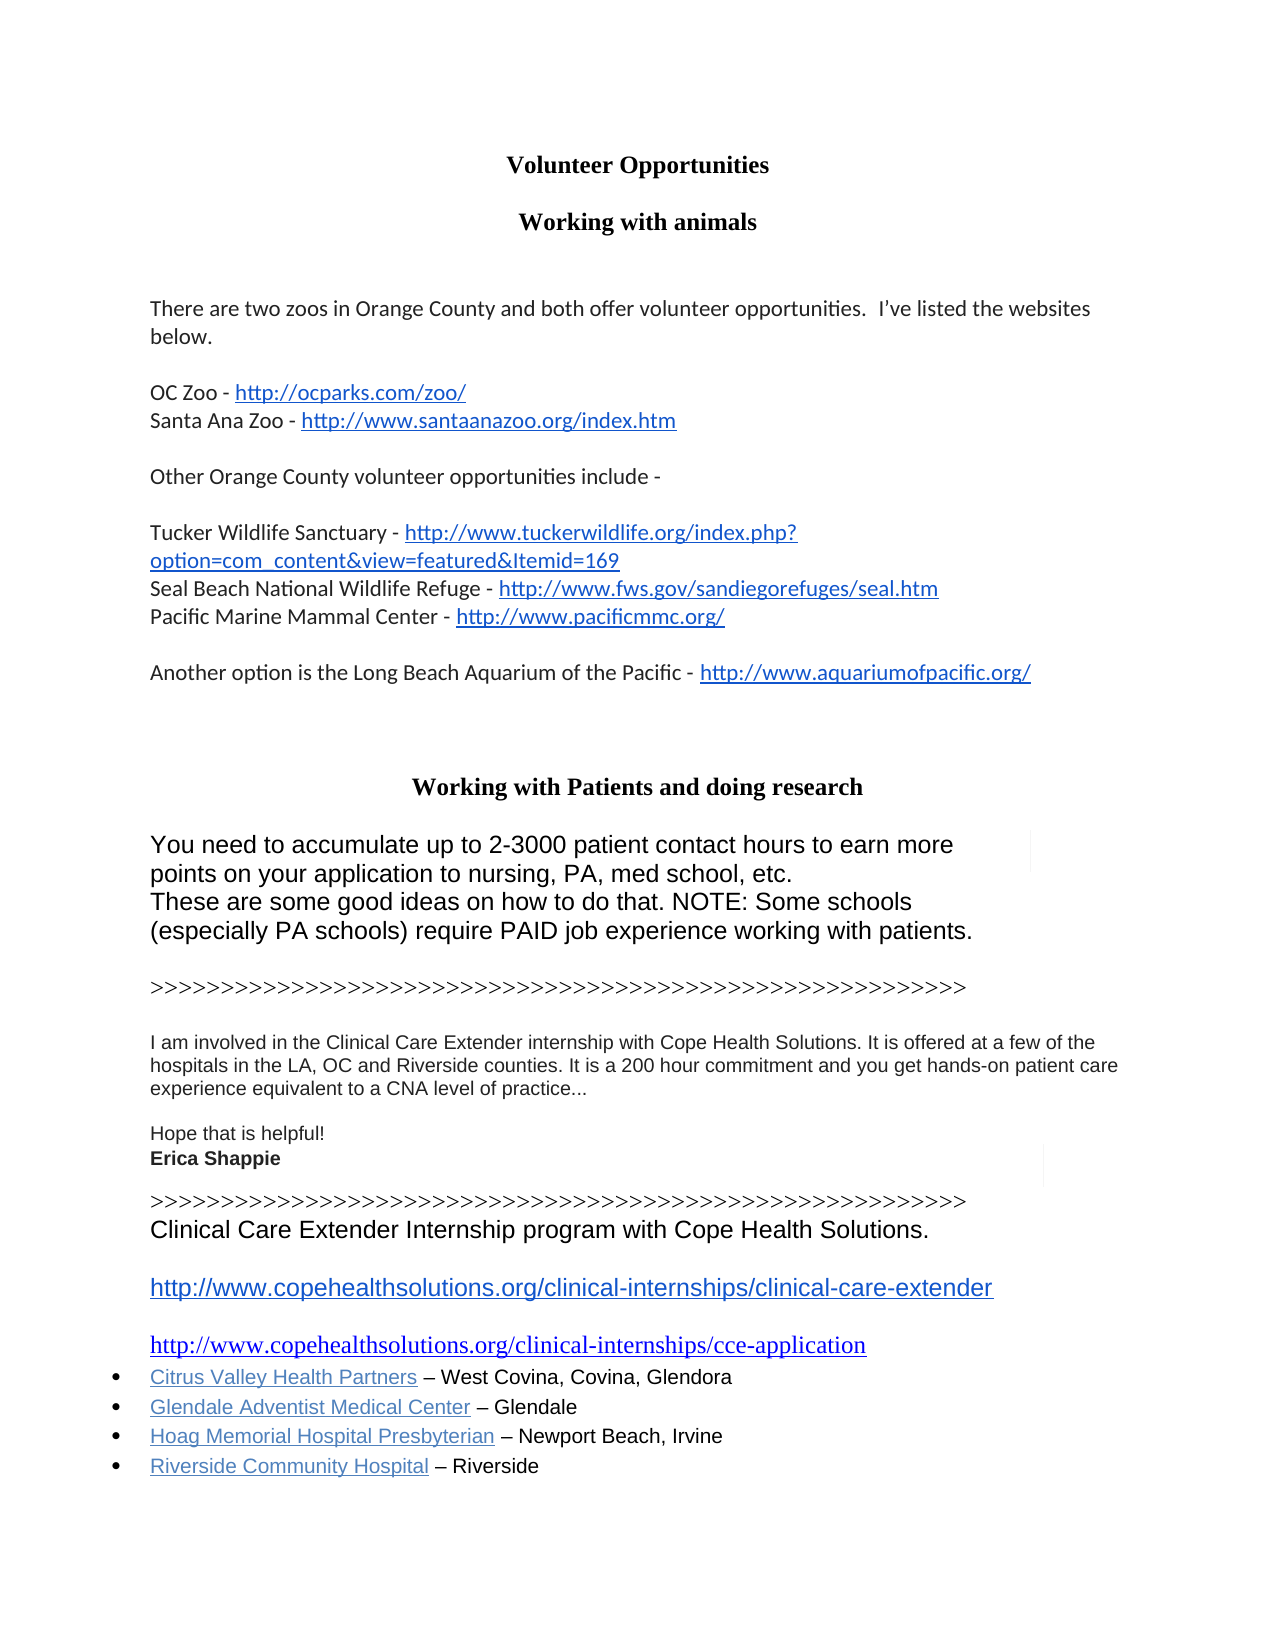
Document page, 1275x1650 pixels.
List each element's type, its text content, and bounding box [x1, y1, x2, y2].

list Citrus Valley Health Partners – West Covina, Covina, Glendora [112, 1359, 1125, 1389]
text Santa Ana Zoo - http://www.santaanazoo.org/index.htm [150, 406, 1125, 434]
list Glendale Adventist Medical Center – Glendale [112, 1389, 1125, 1419]
list Riverside Community Hospital – Riverside [112, 1448, 1125, 1478]
text http://www.copehealthsolutions.org/clinical-internships/clinical-care-extender [150, 1273, 1125, 1302]
text http://www.copehealthsolutions.org/clinical-internships/cce-application [150, 1331, 1125, 1359]
text OC Zoo - http://ocparks.com/zoo/ [150, 378, 1125, 406]
text Volunteer Opportunities [150, 150, 1125, 179]
table_header You need to accumulate up to 2-3000 patient contact hours to earn more points on your application to nursing, PA, med school, etc. These are some good ideas on how to do that. NOTE: Some schools (especially PA schools) require PAID job experience working with patients. [150, 830, 1029, 973]
text Seal Beach National Wildlife Refuge - http://www.fws.gov/sandiegorefuges/seal.htm [150, 574, 1125, 602]
table_header [150, 1145, 1042, 1187]
text I am involved in the Clinical Care Extender internship with Cope Health Solutions. It is offered at a few of the hospitals in the LA, OC and Riverside counties. It is a 200 hour commitment and you get hands-on patient care experience equivalent to a CNA level of practice... [150, 1031, 1125, 1099]
text >>>>>>>>>>>>>>>>>>>>>>>>>>>>>>>>>>>>>>>>>>>>>>>>>>>>>>>>>> [150, 1187, 1125, 1216]
text Tucker Wildlife Sanctuary - http://www.tuckerwildlife.org/index.php?option=com_content&view=featured&Itemid=169 [150, 518, 1125, 574]
text There are two zoos in Orange County and both offer volunteer opportunities. I’ve listed the websites below. [150, 294, 1125, 350]
text Pacific Marine Mammal Center - http://www.pacificmmc.org/ [150, 602, 1125, 630]
text Working with Patients and doing research [150, 772, 1125, 801]
text Working with animals [150, 207, 1125, 236]
text Clinical Care Extender Internship program with Cope Health Solutions. [150, 1216, 1125, 1244]
text Another option is the Long Beach Aquarium of the Pacific - http://www.aquariumofpacific.org/ [150, 658, 1125, 686]
text Hope that is helpful! [150, 1122, 1125, 1144]
text Other Orange County volunteer opportunities include - [150, 462, 1125, 490]
list Hoag Memorial Hospital Presbyterian – Newport Beach, Irvine [112, 1419, 1125, 1448]
table_cell >>>>>>>>>>>>>>>>>>>>>>>>>>>>>>>>>>>>>>>>>>>>>>>>>>>>>>>>>> [150, 974, 1030, 1031]
